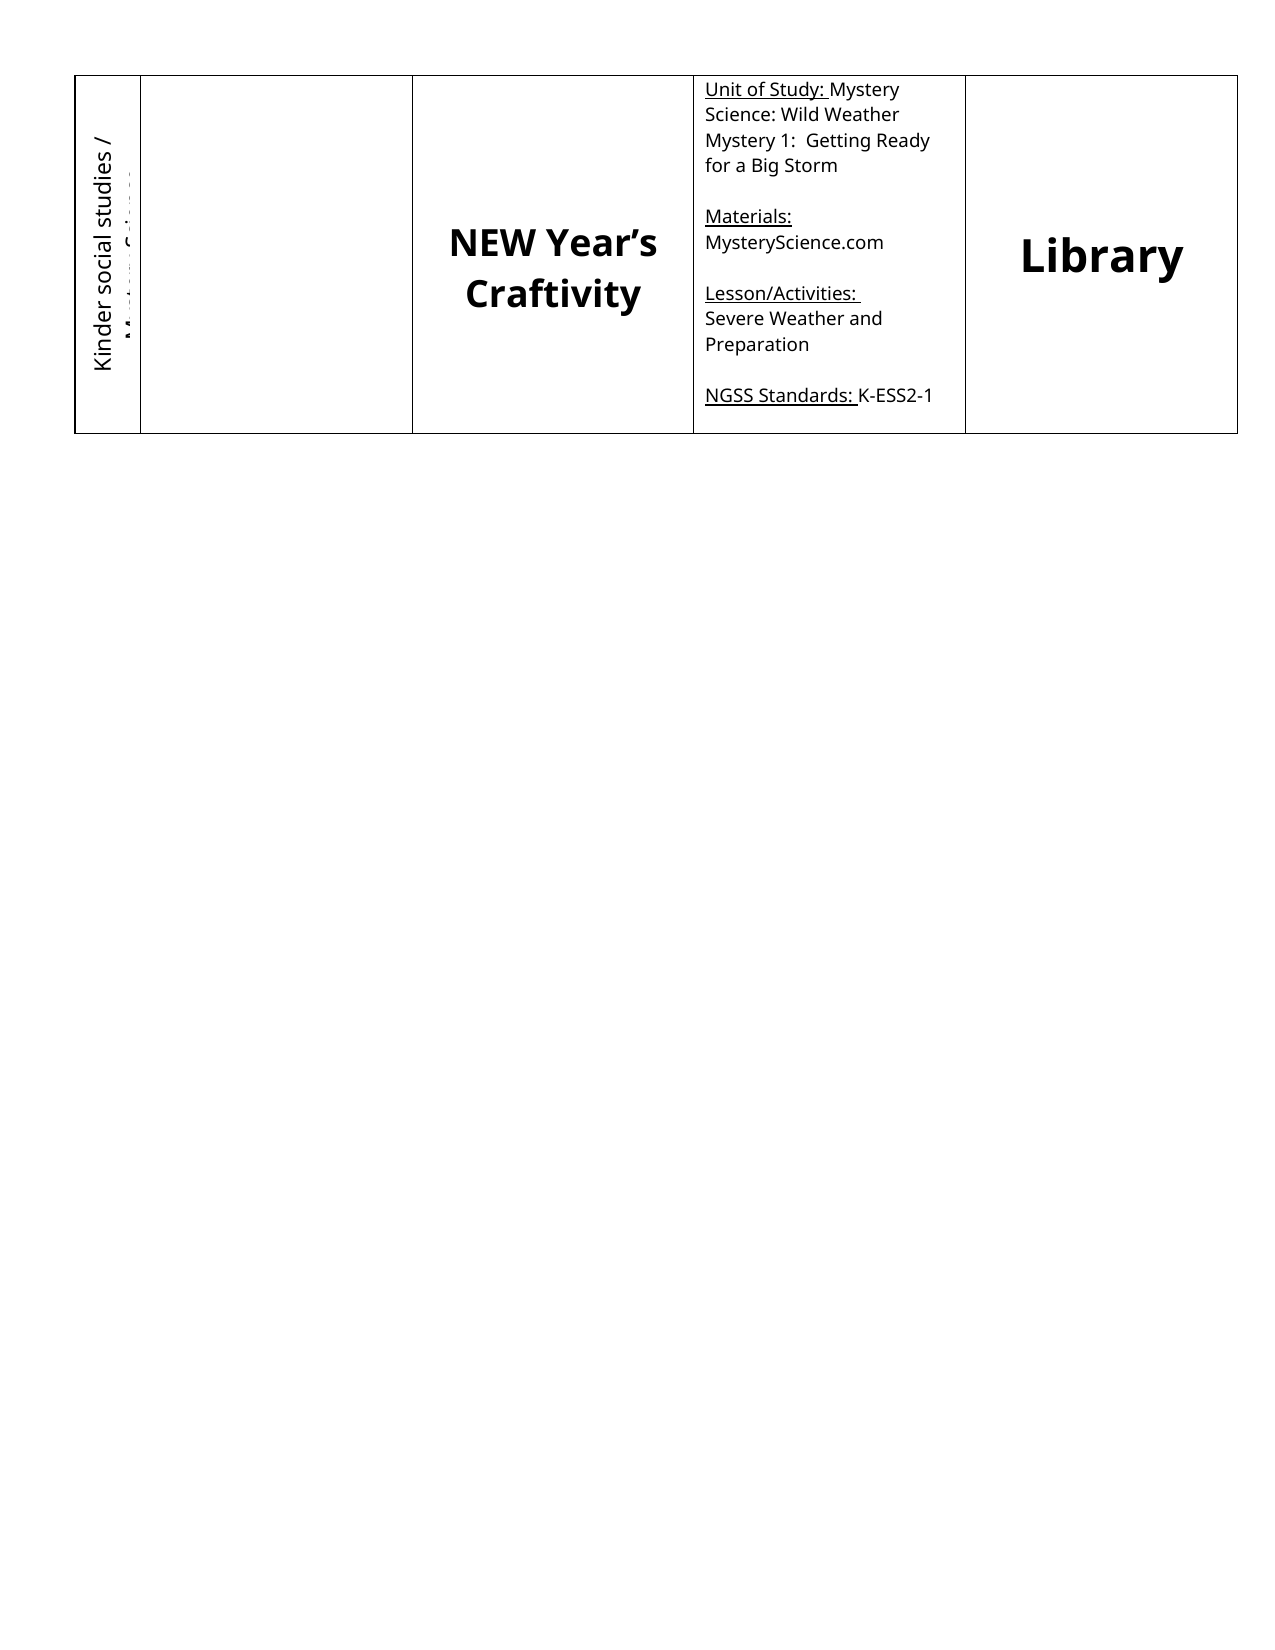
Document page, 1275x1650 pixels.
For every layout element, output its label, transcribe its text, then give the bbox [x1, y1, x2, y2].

table_cell NEW Year’s Craftivity [413, 76, 693, 433]
table_cell Unit of Study: Mystery Science: Wild Weather Mystery 1: Getting Ready for a Big Storm Materials: MysteryScience.com Lesson/Activities: Severe Weather and Preparation NGSS Standards: K-ESS2-1 [694, 76, 965, 433]
table_cell Kinder social studies / Mystery Science [76, 76, 140, 433]
table_cell Library [966, 76, 1237, 433]
